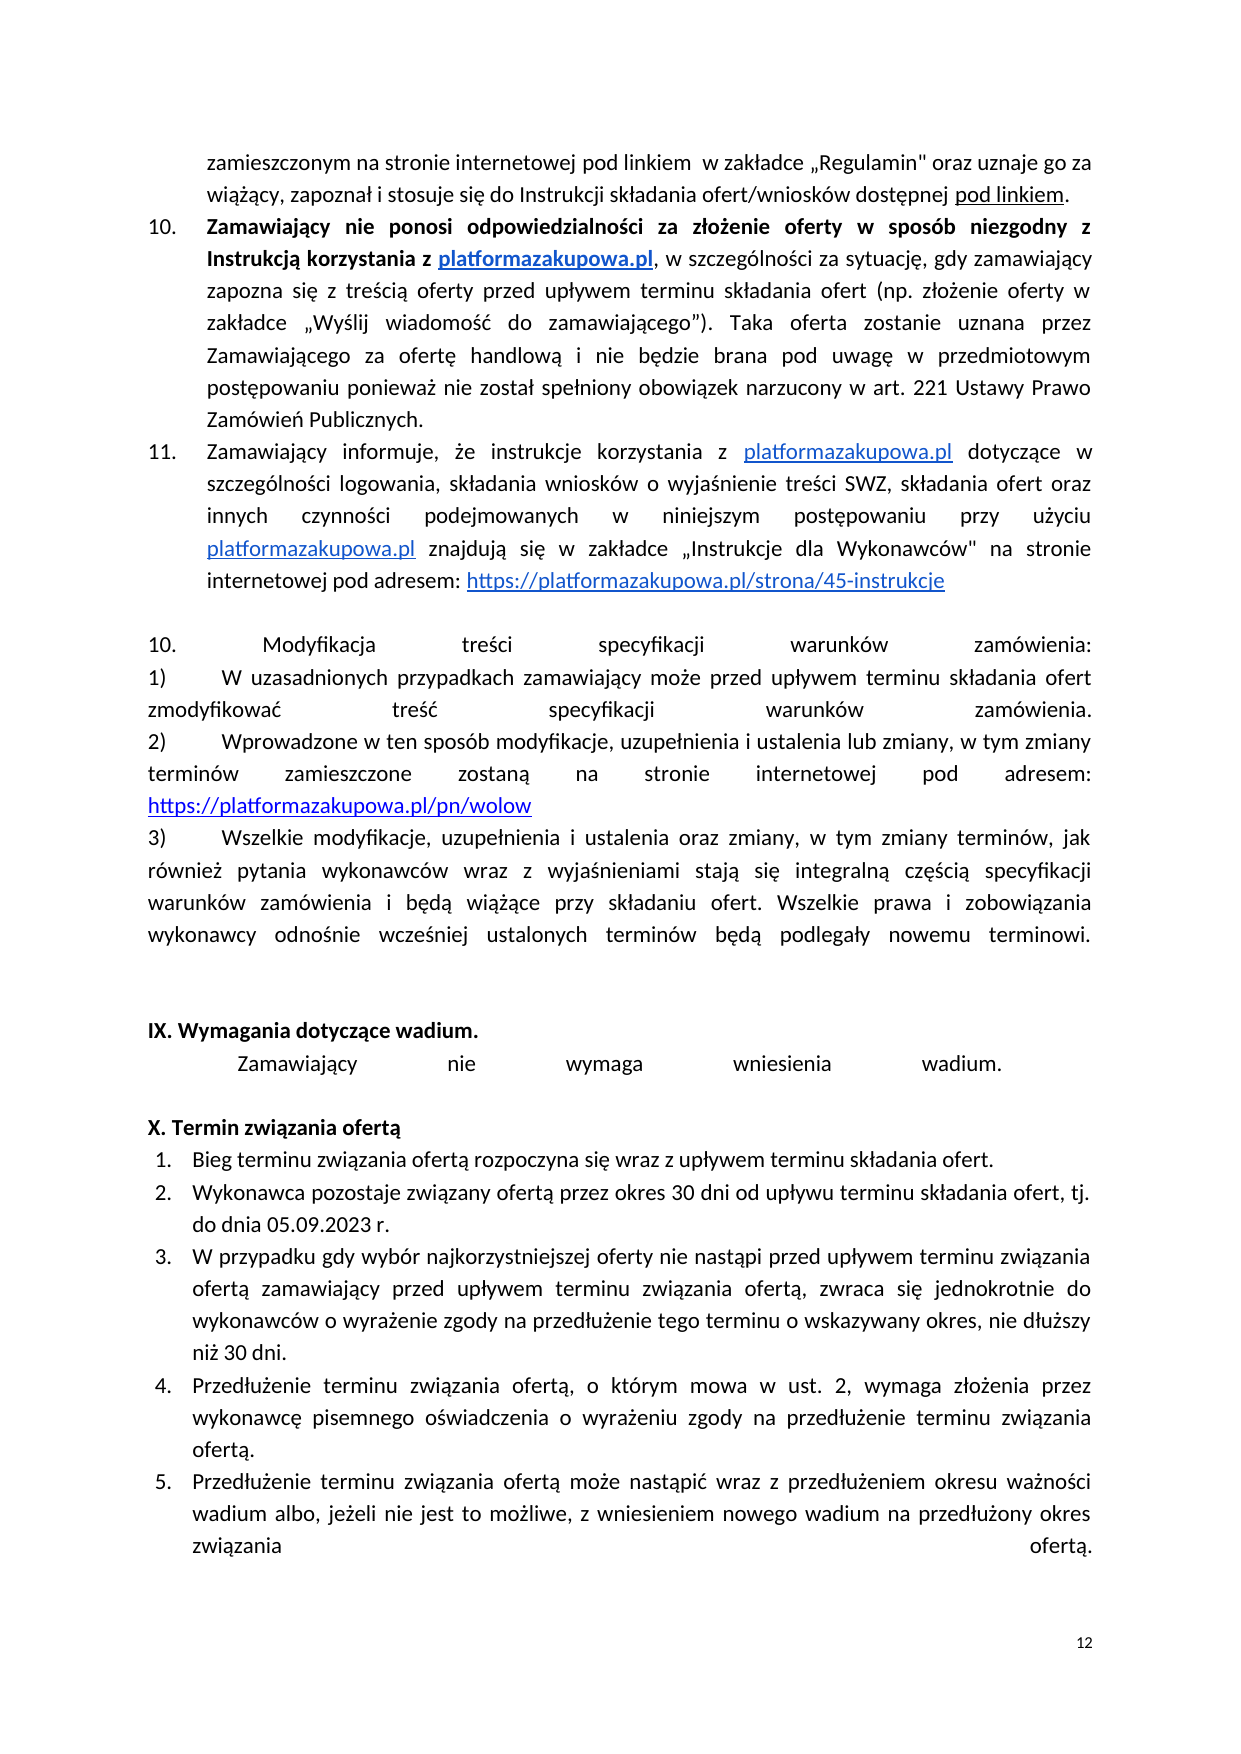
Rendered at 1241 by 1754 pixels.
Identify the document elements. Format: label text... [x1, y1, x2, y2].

list Zamawiający nie ponosi odpowiedzialności za złożenie oferty w sposób niezgodny z Instrukcją korzystania z platformazakupowa.pl, w szczególności za sytuację, gdy zamawiający zapozna się z treścią oferty przed upływem terminu składania ofert (np. złożenie oferty w zakładce „Wyślij wiadomość do zamawiającego”). Taka oferta zostanie uznana przez Zamawiającego za ofertę handlową i nie będzie brana pod uwagę w przedmiotowym postępowaniu ponieważ nie został spełniony obowiązek narzucony w art. 221 Ustawy Prawo Zamówień Publicznych. [148, 212, 1093, 433]
list W przypadku gdy wybór najkorzystniejszej oferty nie nastąpi przed upływem terminu związania ofertą zamawiający przed upływem terminu związania ofertą, zwraca się jednokrotnie do wykonawców o wyrażenie zgody na przedłużenie tego terminu o wskazywany okres, nie dłuższy niż 30 dni. [154, 1242, 1093, 1367]
text Zamawiający nie wymaga wniesienia wadium. [148, 1049, 1093, 1109]
text IX. Wymagania dotyczące wadium. [148, 1017, 1093, 1045]
list Przedłużenie terminu związania ofertą może nastąpić wraz z przedłużeniem okresu ważności wadium albo, jeżeli nie jest to możliwe, z wniesieniem nowego wadium na przedłużony okres związania ofertą. [154, 1467, 1093, 1592]
list Bieg terminu związania ofertą rozpoczyna się wraz z upływem terminu składania ofert. [154, 1145, 1093, 1173]
text X. Termin związania ofertą [148, 1113, 1093, 1141]
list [148, 148, 1093, 208]
text 10. Modyfikacja treści specyfikacji warunków zamówienia: 1) W uzasadnionych przypadkach zamawiający może przed upływem terminu składania ofert zmodyfikować treść specyfikacji warunków zamówienia. 2) Wprowadzone w ten sposób modyfikacje, uzupełnienia i ustalenia lub zmiany, w tym zmiany terminów zamieszczone zostaną na stronie internetowej pod adresem: https://platformazakupowa.pl/pn/wolow 3) Wszelkie modyfikacje, uzupełnienia i ustalenia oraz zmiany, w tym zmiany terminów, jak również pytania wykonawców wraz z wyjaśnieniami stają się integralną częścią specyfikacji warunków zamówienia i będą wiążące przy składaniu ofert. Wszelkie prawa i zobowiązania wykonawcy odnośnie wcześniej ustalonych terminów będą podlegały nowemu terminowi. [148, 630, 1093, 980]
list Przedłużenie terminu związania ofertą, o którym mowa w ust. 2, wymaga złożenia przez wykonawcę pisemnego oświadczenia o wyrażeniu zgody na przedłużenie terminu związania ofertą. [154, 1371, 1093, 1463]
list Wykonawca pozostaje związany ofertą przez okres 30 dni od upływu terminu składania ofert, tj. do dnia 05.09.2023 r. [154, 1178, 1093, 1238]
list Zamawiający informuje, że instrukcje korzystania z platformazakupowa.pl dotyczące w szczególności logowania, składania wniosków o wyjaśnienie treści SWZ, składania ofert oraz innych czynności podejmowanych w niniejszym postępowaniu przy użyciu platformazakupowa.pl znajdują się w zakładce „Instrukcje dla Wykonawców" na stronie internetowej pod adresem: https://platformazakupowa.pl/strona/45-instrukcje [148, 437, 1093, 594]
